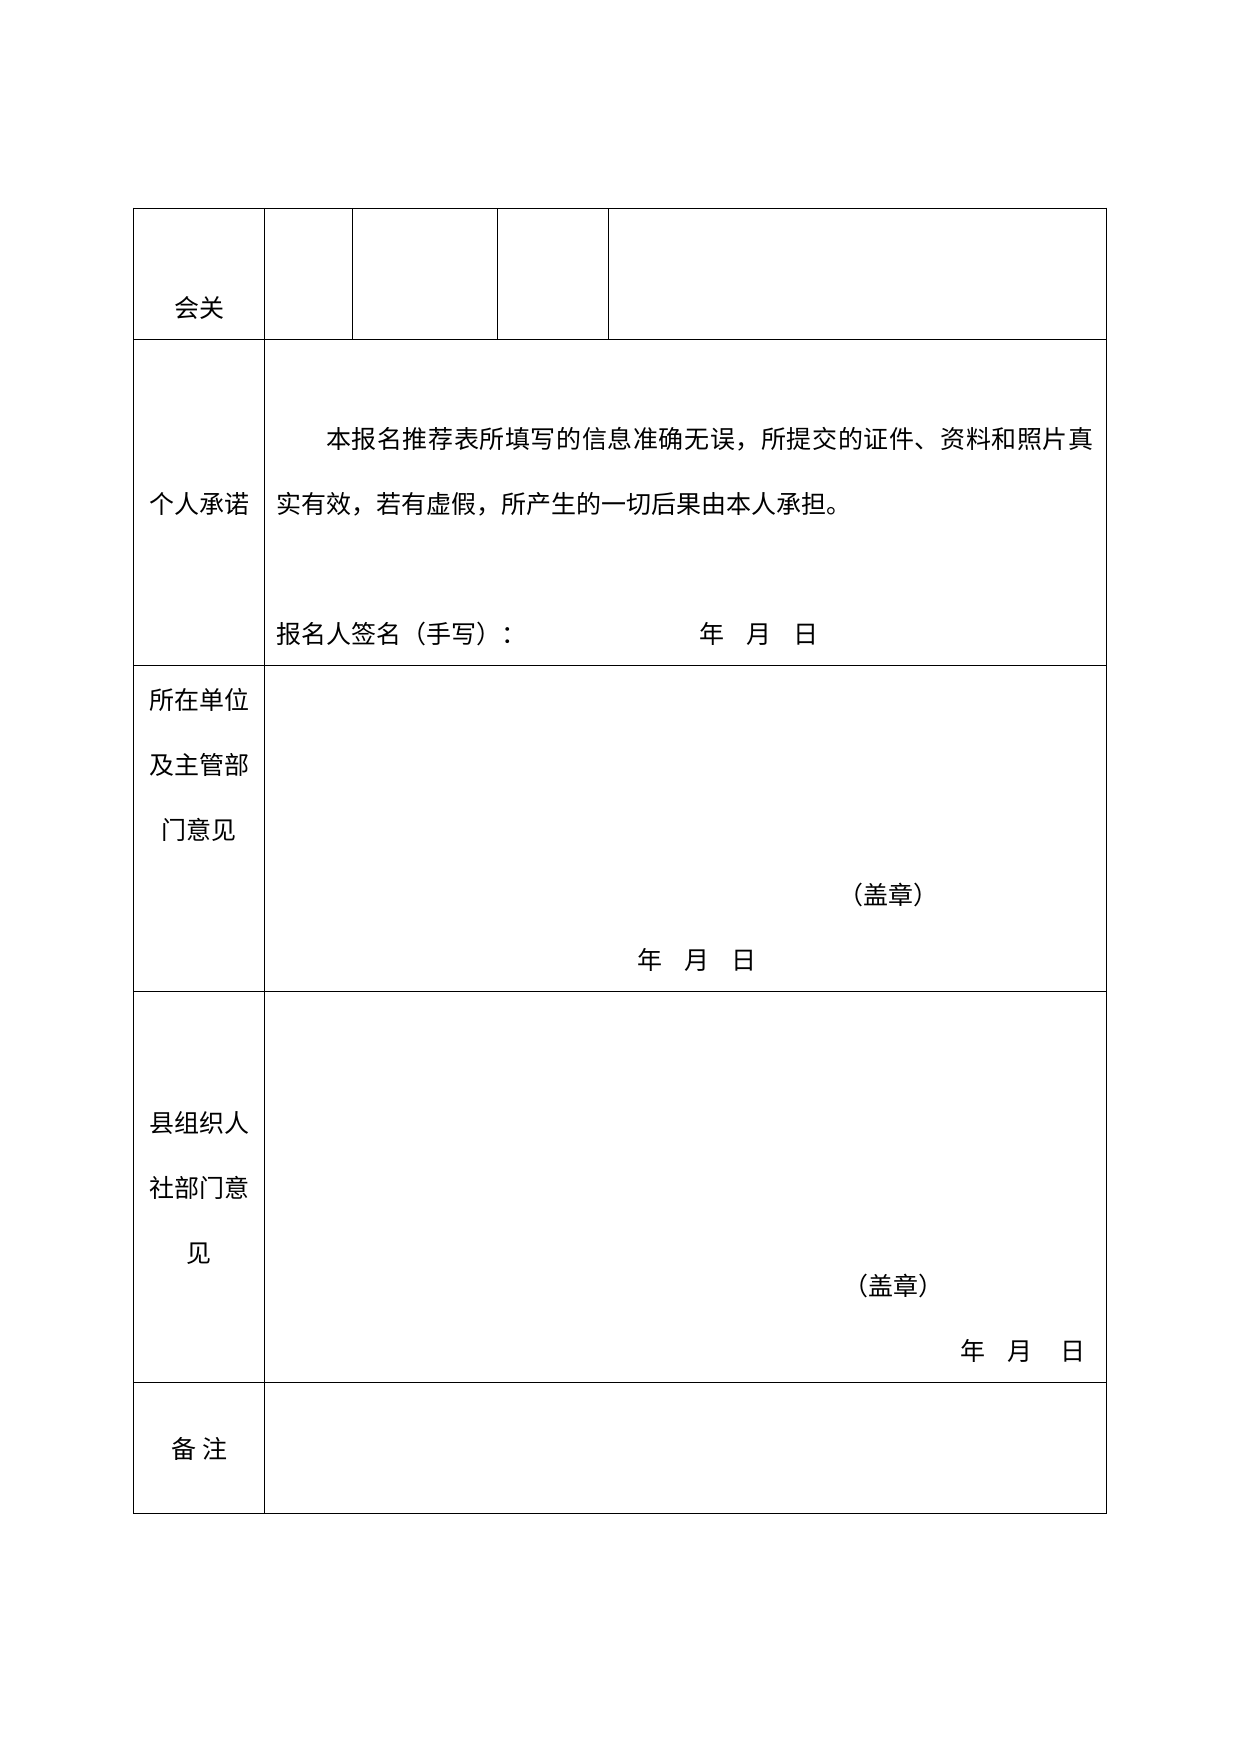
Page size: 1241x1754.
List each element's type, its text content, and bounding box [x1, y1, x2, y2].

table_cell 县组织人社部门意见 [134, 992, 264, 1382]
table_cell [353, 209, 497, 339]
table_cell [498, 209, 608, 339]
table_cell 备 注 [134, 1383, 264, 1513]
table_cell （盖章） 年 月 日 [265, 992, 1106, 1382]
table_cell 本报名推荐表所填写的信息准确无误，所提交的证件、资料和照片真实有效，若有虚假，所产生的一切后果由本人承担。 报名人签名（手写）： 年 月 日 [265, 340, 1106, 665]
table_cell （盖章） 年 月 日 [265, 666, 1106, 991]
table_cell [265, 209, 352, 339]
table_cell 所在单位及主管部门意见 [134, 666, 264, 991]
table_cell [609, 209, 1106, 339]
table_cell 个人承诺 [134, 340, 264, 665]
table_cell [265, 1383, 1106, 1513]
